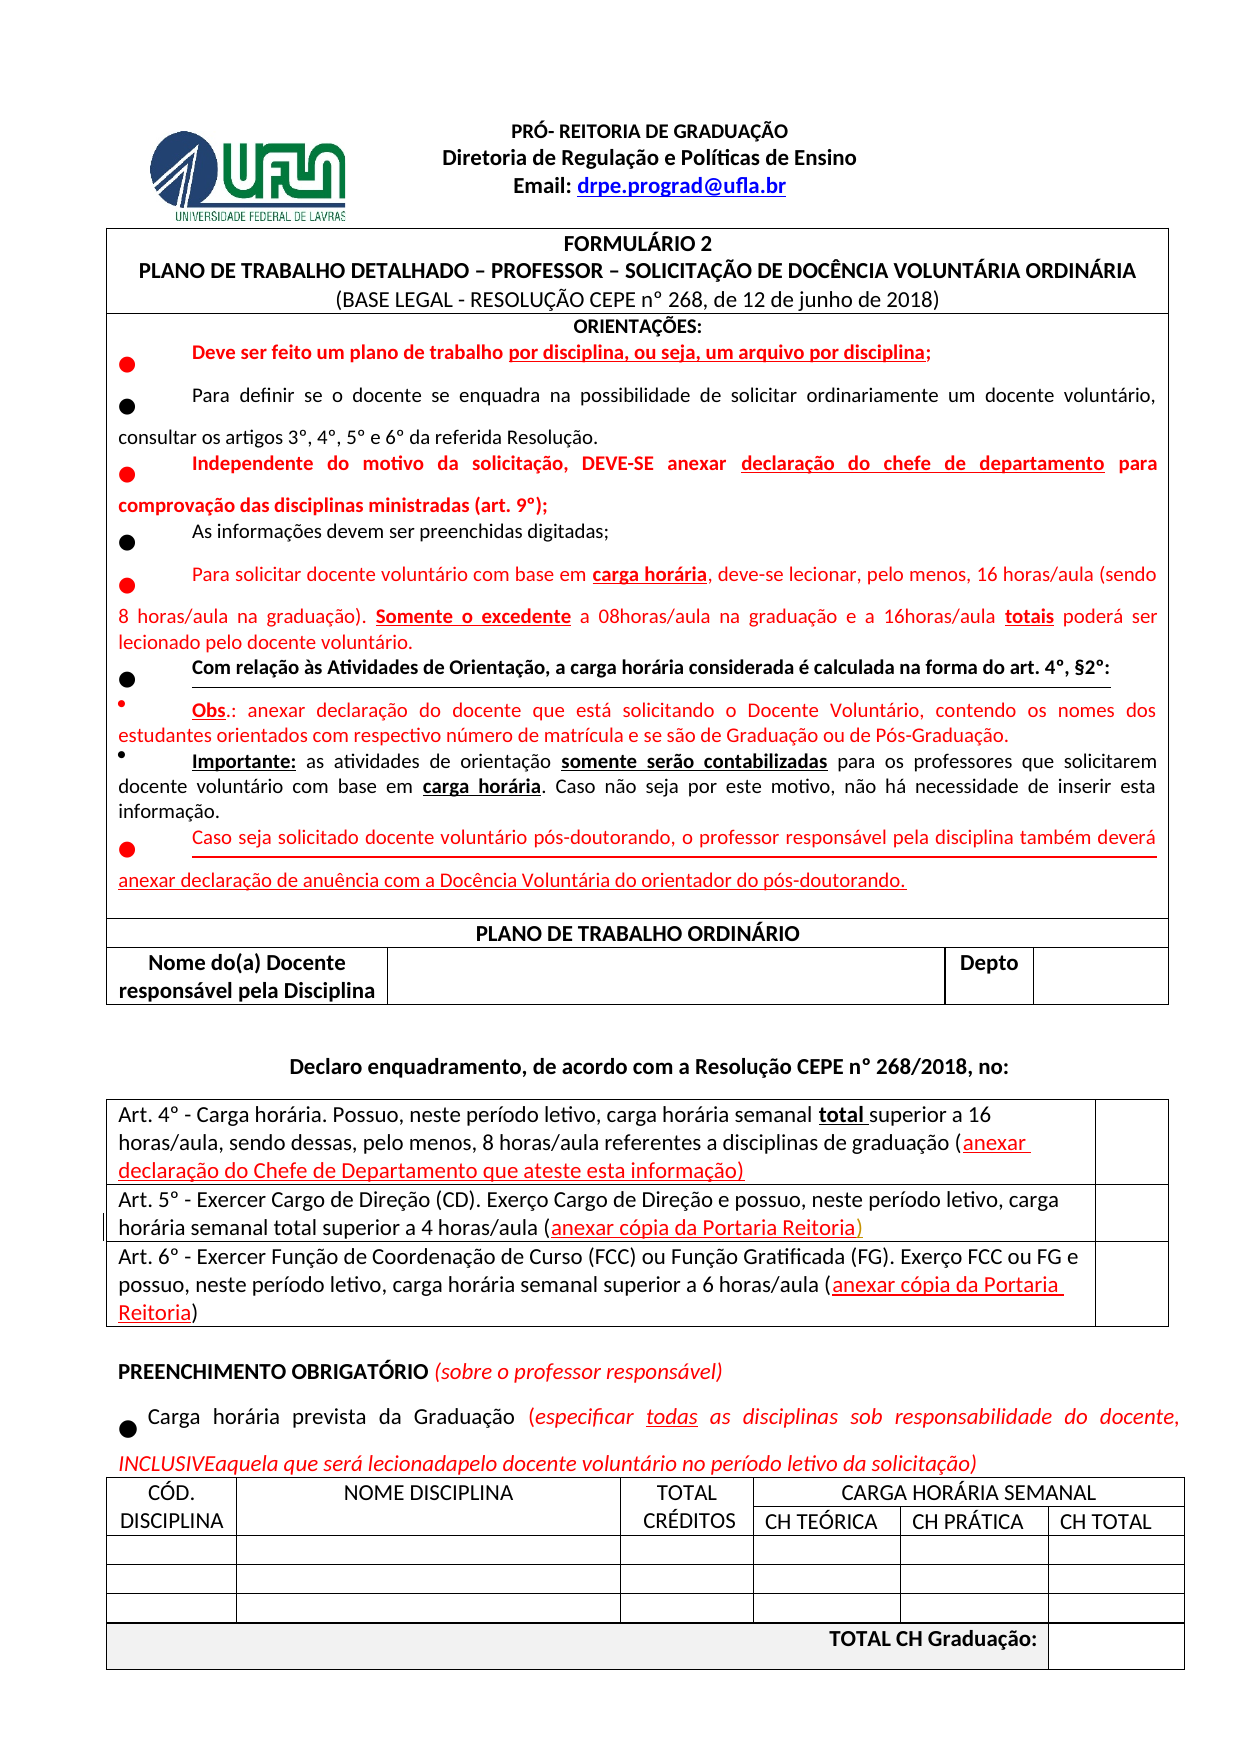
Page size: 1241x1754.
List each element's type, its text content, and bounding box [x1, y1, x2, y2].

list Carga horária prevista da Graduação (especificar todas as disciplinas sob responsabilidade do docente, INCLUSIVEaquela que será lecionadapelo docente voluntário no período letivo da solicitação) [118, 1402, 1181, 1477]
table_cell Art. 6º - Exercer Função de Coordenação de Curso (FCC) ou Função Gratificada (FG). Exerço FCC ou FG e possuo, neste período letivo, carga horária semanal superior a 6 horas/aula (anexar cópia da Portaria Reitoria) [107, 1242, 1095, 1326]
text Email: drpe.prograd@ufla.br [118, 172, 1181, 199]
table_cell [621, 1565, 753, 1593]
table_cell [237, 1594, 620, 1622]
table_cell [1096, 1242, 1168, 1326]
text PRÓ- REITORIA DE GRADUAÇÃO [118, 118, 1181, 143]
table_header [1049, 1624, 1184, 1669]
table_cell [237, 1565, 620, 1593]
table_cell Depto [946, 948, 1033, 1004]
table_cell [1049, 1594, 1184, 1622]
table_cell [1049, 1536, 1184, 1564]
table_cell [107, 1594, 236, 1622]
table_cell CH TEÓRICA [754, 1507, 900, 1535]
text Diretoria de Regulação e Políticas de Ensino [118, 143, 1181, 172]
table_cell [388, 948, 944, 1004]
table_header TOTAL CRÉDITOS [621, 1478, 753, 1535]
table_header CARGA HORÁRIA SEMANAL [754, 1478, 1184, 1506]
table_header TOTAL CH Graduação: [107, 1624, 1048, 1669]
table_cell ORIENTAÇÕES: Deve ser feito um plano de trabalho por disciplina, ou seja, um arquivo por disciplina; Para definir se o docente se enquadra na possibilidade de solicitar ordinariamente um docente voluntário, consultar os artigos 3º, 4º, 5º e 6º da referida Resolução. Independente do motivo da solicitação, DEVE-SE anexar declaração do chefe de departamento para comprovação das disciplinas ministradas (art. 9º); As informações devem ser preenchidas digitadas; Para solicitar docente voluntário com base em carga horária, deve-se lecionar, pelo menos, 16 horas/aula (sendo 8 horas/aula na graduação). Somente o excedente a 08horas/aula na graduação e a 16horas/aula totais poderá ser lecionado pelo docente voluntário. Com relação às Atividades de Orientação, a carga horária considerada é calculada na forma do art. 4º, §2º: Obs.: anexar declaração do docente que está solicitando o Docente Voluntário, contendo os nomes dos estudantes orientados com respectivo número de matrícula e se são de Graduação ou de Pós-Graduação. Importante: as atividades de orientação somente serão contabilizadas para os professores que solicitarem docente voluntário com base em carga horária. Caso não seja por este motivo, não há necessidade de inserir esta informação. Caso seja solicitado docente voluntário pós-doutorando, o professor responsável pela disciplina também deverá anexar declaração de anuência com a Docência Voluntária do orientador do pós-doutorando. [107, 314, 1168, 918]
table_cell [901, 1536, 1048, 1564]
table_header [1096, 1100, 1168, 1184]
picture [150, 199, 346, 221]
table_cell CH PRÁTICA [901, 1507, 1048, 1535]
table_cell Art. 5º - Exercer Cargo de Direção (CD). Exerço Cargo de Direção e possuo, neste período letivo, carga horária semanal total superior a 4 horas/aula (anexar cópia da Portaria Reitoria [107, 1185, 1095, 1241]
table_cell [107, 1536, 236, 1564]
table_cell [901, 1565, 1048, 1593]
table_cell [754, 1565, 900, 1593]
table_cell [754, 1594, 900, 1622]
table_header FORMULÁRIO 2 PLANO DE TRABALHO DETALHADO – PROFESSOR – SOLICITAÇÃO DE DOCÊNCIA VOLUNTÁRIA ORDINÁRIA (BASE LEGAL - RESOLUÇÃO CEPE nº 268, de 12 de junho de 2018) [107, 229, 1168, 313]
text Declaro enquadramento, de acordo com a Resolução CEPE nº 268/2018, no: [118, 1052, 1181, 1080]
table_cell [754, 1536, 900, 1564]
table_cell [107, 1565, 236, 1593]
table_cell Nome do(a) Docente responsável pela Disciplina [107, 948, 387, 1004]
table_cell [1034, 948, 1168, 1004]
table_cell CH TOTAL [1049, 1507, 1184, 1535]
table_cell [621, 1594, 753, 1622]
table_cell [237, 1536, 620, 1564]
table_header NOME DISCIPLINA [237, 1478, 620, 1535]
table_header Art. 4º - Carga horária. Possuo, neste período letivo, carga horária semanal total superior a 16 horas/aula, sendo dessas, pelo menos, 8 horas/aula referentes a disciplinas de graduação (anexar declaração do Chefe de Departamento que ateste esta informação) [107, 1100, 1095, 1184]
table_cell [621, 1536, 753, 1564]
table_cell [901, 1594, 1048, 1622]
table_cell [1049, 1565, 1184, 1593]
table_header CÓD. DISCIPLINA [107, 1478, 236, 1535]
table_cell PLANO DE TRABALHO ORDINÁRIO [107, 919, 1168, 947]
text PREENCHIMENTO OBRIGATÓRIO (sobre o professor responsável) [118, 1357, 1181, 1385]
table_cell [1096, 1185, 1168, 1241]
